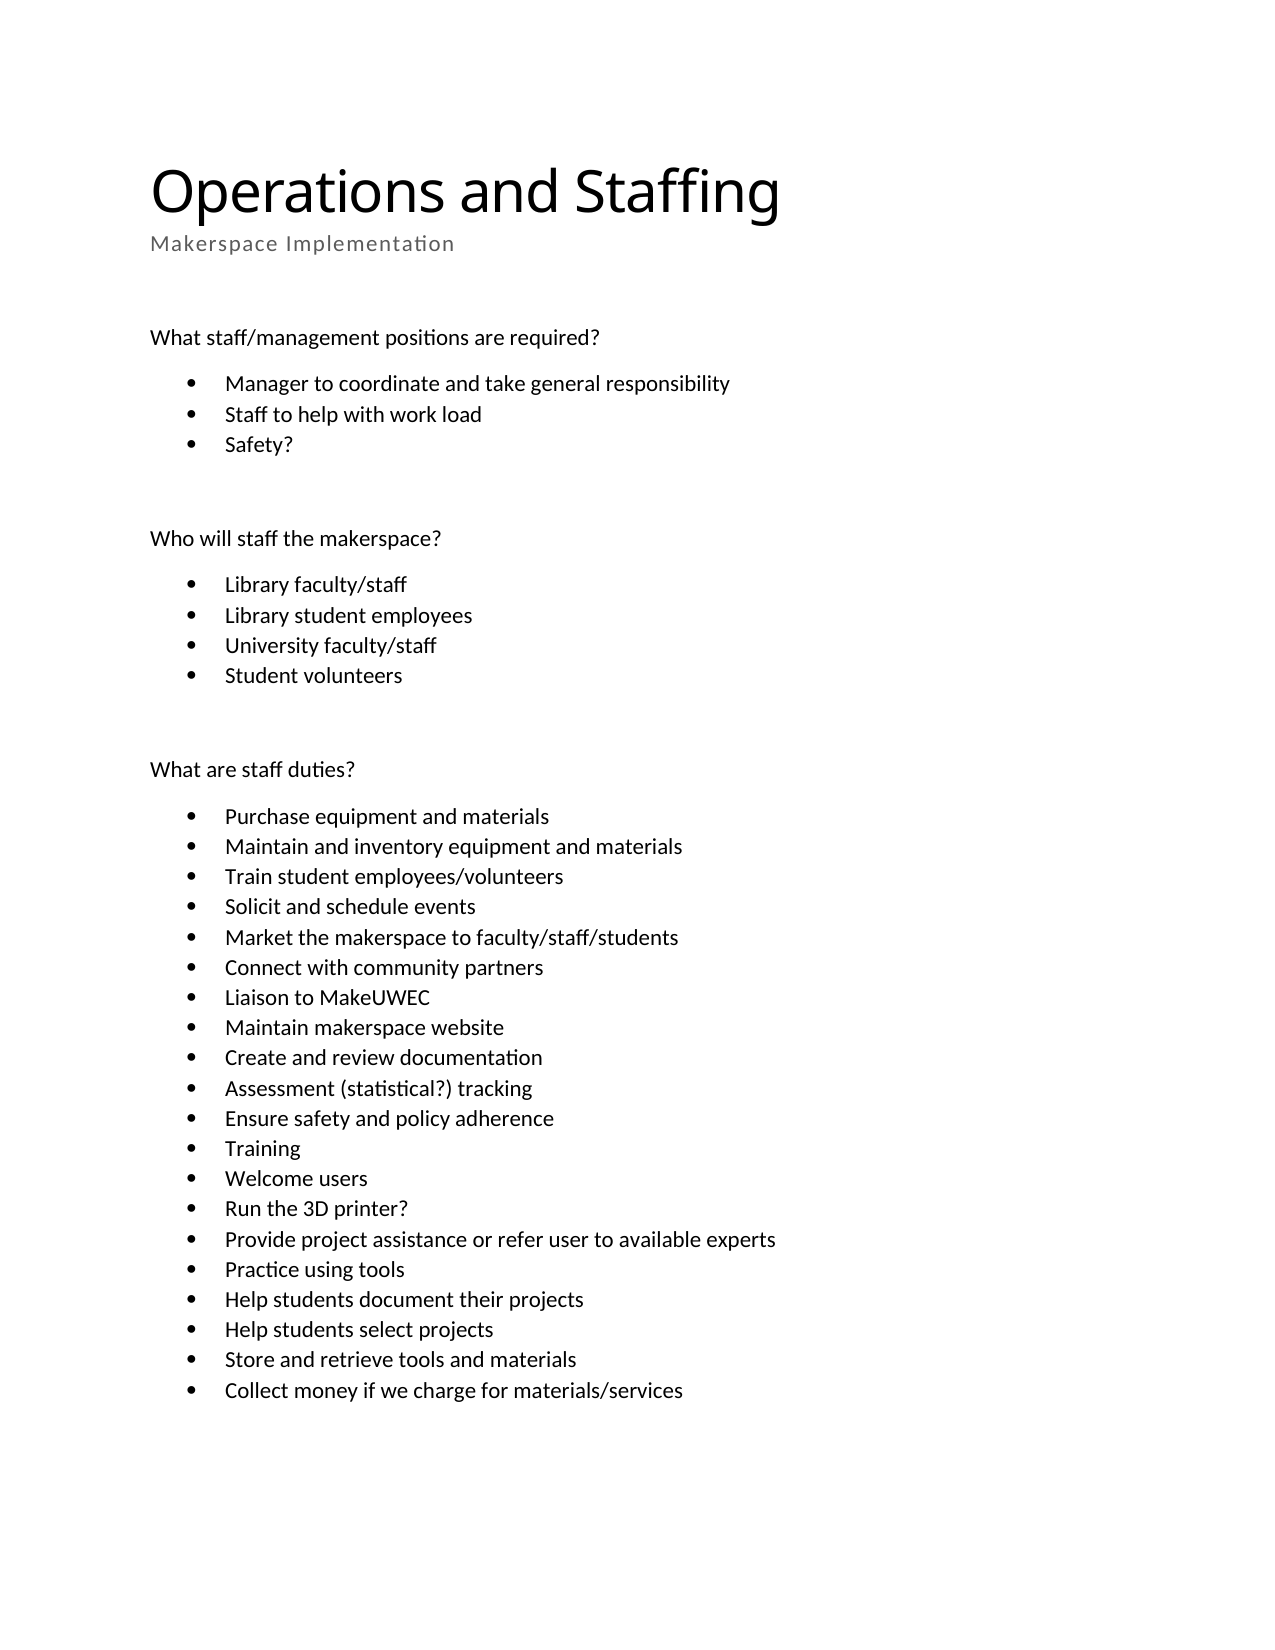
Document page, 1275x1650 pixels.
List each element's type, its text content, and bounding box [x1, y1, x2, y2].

list Training [187, 1134, 1125, 1162]
list Practice using tools [187, 1255, 1125, 1283]
list Staff to help with work load [187, 400, 1125, 428]
list Library student employees [187, 601, 1125, 629]
list Help students select projects [187, 1315, 1125, 1343]
subtitle Makerspace Implementation [150, 229, 1125, 257]
list Maintain and inventory equipment and materials [187, 832, 1125, 860]
list Connect with community partners [187, 953, 1125, 981]
text Who will staff the makerspace? [150, 524, 1125, 552]
list Ensure safety and policy adherence [187, 1104, 1125, 1132]
list Train student employees/volunteers [187, 862, 1125, 890]
list Liaison to MakeUWEC [187, 983, 1125, 1011]
list University faculty/staff [187, 631, 1125, 659]
list Collect money if we charge for materials/services [187, 1376, 1125, 1404]
list Create and review documentation [187, 1043, 1125, 1072]
text What are staff duties? [150, 755, 1125, 783]
list Maintain makerspace website [187, 1013, 1125, 1041]
list Welcome users [187, 1164, 1125, 1192]
list Library faculty/staff [187, 571, 1125, 599]
list Student volunteers [187, 661, 1125, 689]
list Purchase equipment and materials [187, 802, 1125, 830]
list Assessment (statistical?) tracking [187, 1074, 1125, 1102]
list Provide project assistance or refer user to available experts [187, 1225, 1125, 1253]
list Solicit and schedule events [187, 892, 1125, 921]
list Market the makerspace to faculty/staff/students [187, 923, 1125, 951]
list Help students document their projects [187, 1285, 1125, 1313]
list Run the 3D printer? [187, 1194, 1125, 1223]
list Safety? [187, 430, 1125, 458]
title Operations and Staffing [150, 150, 1125, 229]
text What staff/management positions are required? [150, 323, 1125, 351]
list Manager to coordinate and take general responsibility [187, 369, 1125, 398]
list Store and retrieve tools and materials [187, 1346, 1125, 1374]
